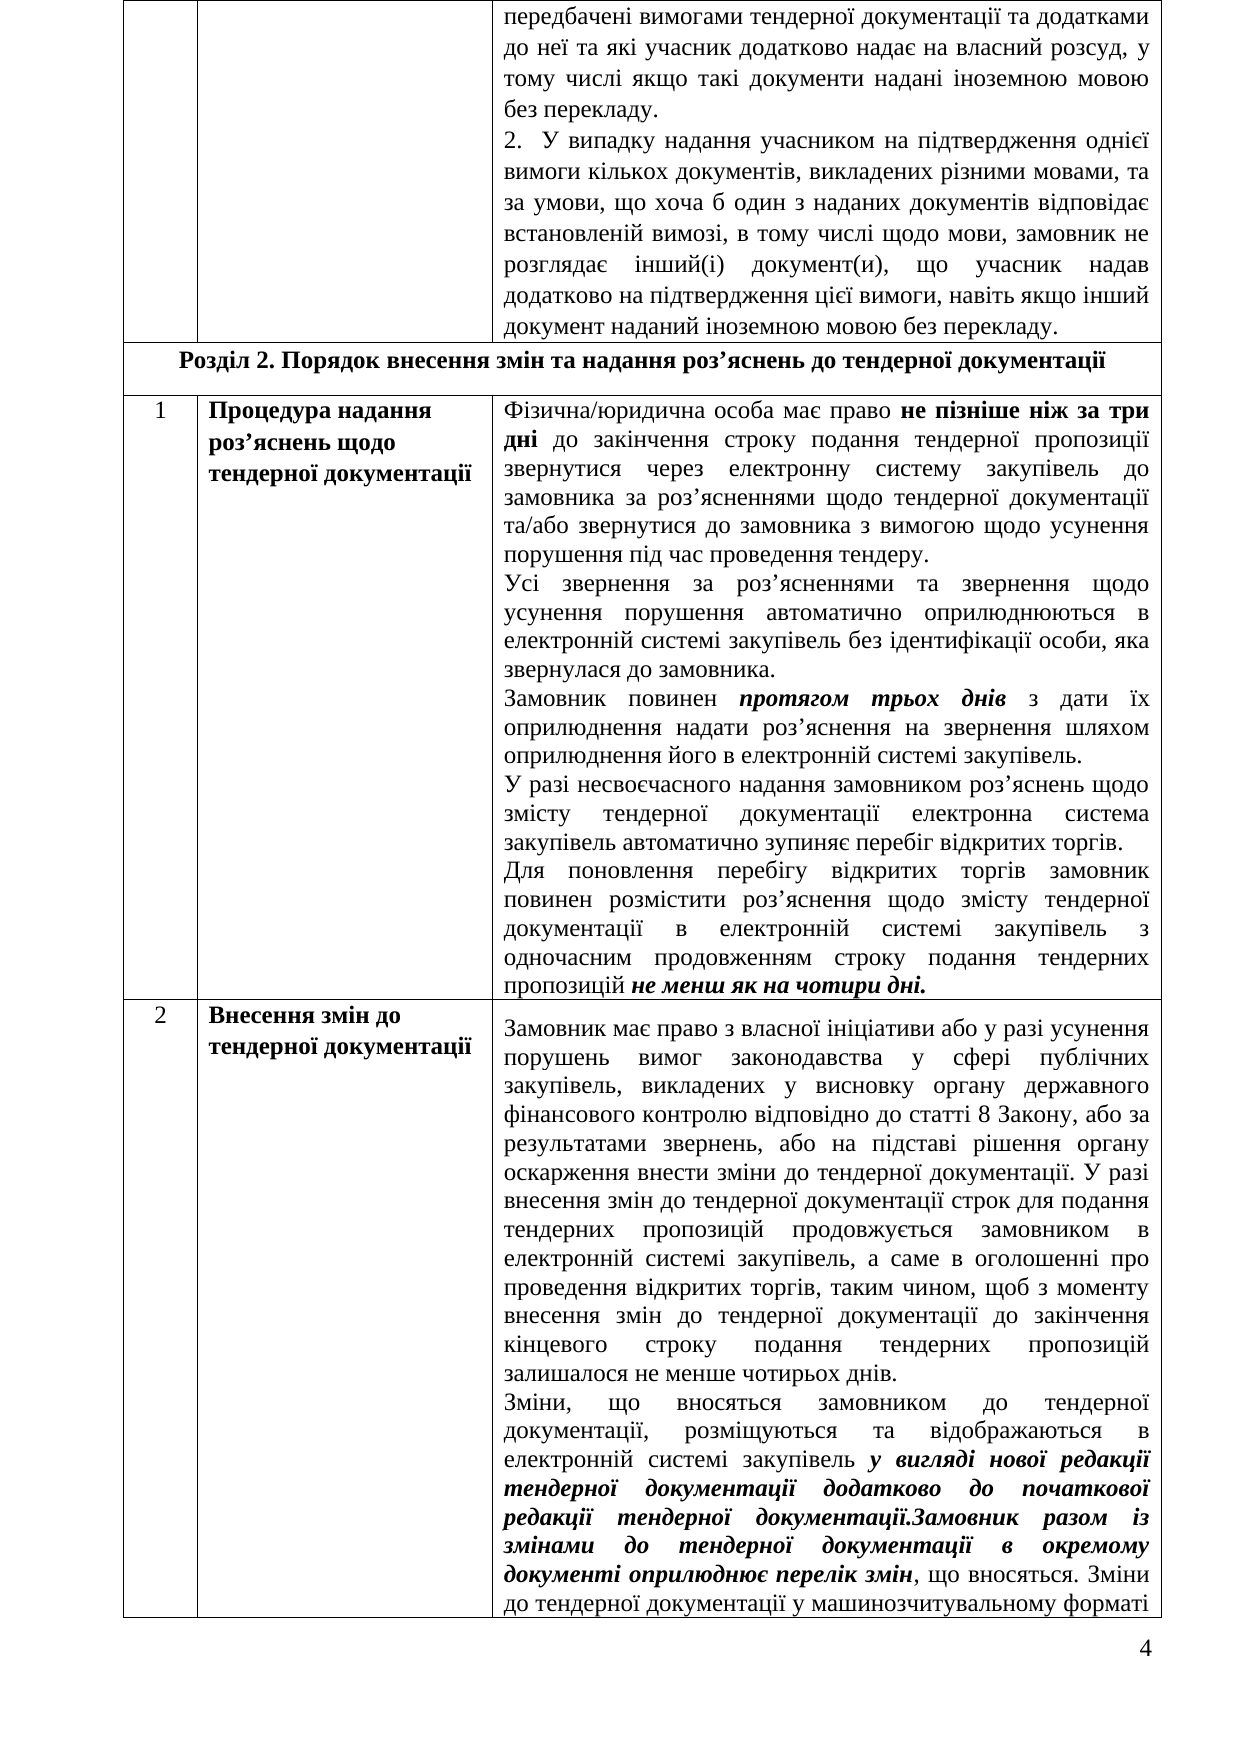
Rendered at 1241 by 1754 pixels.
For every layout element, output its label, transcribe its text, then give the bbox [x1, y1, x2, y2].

table_cell Процедура надання роз’яснень щодо тендерної документації [198, 396, 492, 999]
table_cell 7 [124, 1, 197, 342]
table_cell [493, 1, 1161, 342]
table_cell 1 [124, 396, 197, 999]
table_cell Розділ 2. Порядок внесення змін та надання роз’яснень до тендерної документації [124, 343, 1161, 394]
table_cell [198, 1000, 492, 1617]
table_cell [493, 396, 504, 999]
table_cell 2 [124, 1000, 197, 1617]
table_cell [198, 1, 492, 342]
table_cell Фізична/юридична особа має право не пізніше ніж за три дні до закінчення строку подання тендерної пропозиції звернутися через електронну систему закупівель до замовника за роз’ясненнями щодо тендерної документації та/або звернутися до замовника з вимогою щодо усунення порушення під час проведення тендеру. Усі звернення за роз’ясненнями та звернення щодо усунення порушення автоматично оприлюднюються в електронній системі закупівель без ідентифікації особи, яка звернулася до замовника. Замовник повинен протягом трьох днів з дати їх оприлюднення надати роз’яснення на звернення шляхом оприлюднення його в електронній системі закупівель. У разі несвоєчасного надання замовником роз’яснень щодо змісту тендерної документації електронна система закупівель автоматично зупиняє перебіг відкритих торгів. Для поновлення перебігу відкритих торгів замовник повинен розмістити роз’яснення щодо змісту тендерної документації в електронній системі закупівель з одночасним продовженням строку подання тендерних пропозицій не менш як на чотири дні. [776, 396, 1161, 999]
